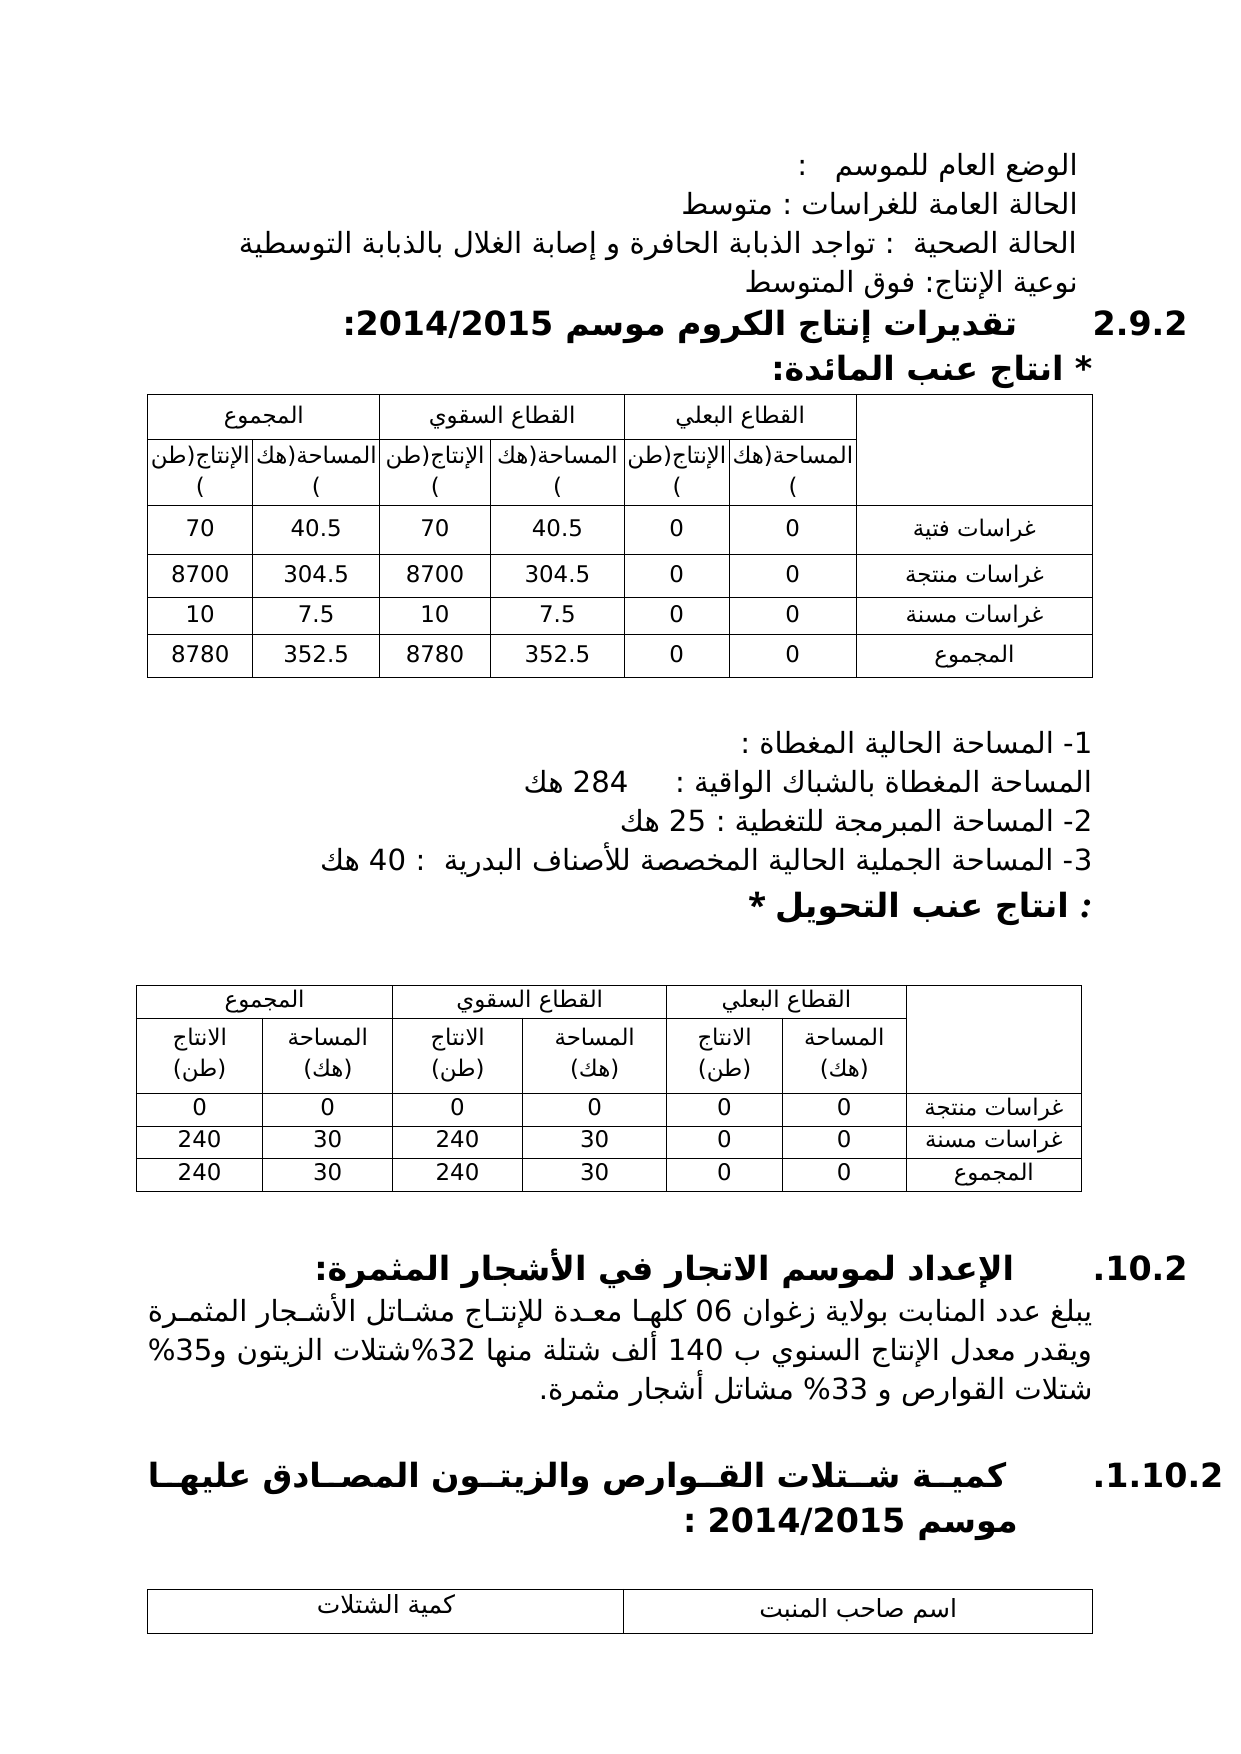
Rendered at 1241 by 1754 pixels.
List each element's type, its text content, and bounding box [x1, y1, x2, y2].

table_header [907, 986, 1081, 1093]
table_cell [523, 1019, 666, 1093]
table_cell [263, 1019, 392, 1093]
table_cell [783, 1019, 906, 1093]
text 3- المساحة الجملية الحالية المخصصة للأصناف البدرية : 40 هك [148, 843, 1092, 877]
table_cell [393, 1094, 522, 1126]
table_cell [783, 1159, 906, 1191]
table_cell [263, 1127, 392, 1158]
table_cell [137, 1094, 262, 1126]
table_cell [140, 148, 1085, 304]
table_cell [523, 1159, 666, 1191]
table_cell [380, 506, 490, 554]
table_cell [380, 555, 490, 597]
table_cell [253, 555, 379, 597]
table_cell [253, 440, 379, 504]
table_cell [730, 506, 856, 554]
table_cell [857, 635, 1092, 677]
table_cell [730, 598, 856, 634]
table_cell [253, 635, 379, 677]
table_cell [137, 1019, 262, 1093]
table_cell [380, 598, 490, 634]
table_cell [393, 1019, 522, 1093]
text يبلغ عدد المنابت بولاية زغوان 06 كلها معدة للإنتاج مشاتل الأشجار المثمرة ويقدر معدل الإنتاج السنوي ب 140 ألف شتلة منها 32%شتلات الزيتون و35% شتلات القوارص و 33% مشاتل أشجار مثمرة. [148, 1294, 1092, 1406]
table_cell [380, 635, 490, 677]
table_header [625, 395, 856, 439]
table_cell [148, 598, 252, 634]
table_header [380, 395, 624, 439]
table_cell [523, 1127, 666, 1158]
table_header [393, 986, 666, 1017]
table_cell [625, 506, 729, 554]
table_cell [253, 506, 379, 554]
list كمية شتلات القوارص والزيتون المصادق عليها موسم 2014/2015 : [148, 1457, 1092, 1540]
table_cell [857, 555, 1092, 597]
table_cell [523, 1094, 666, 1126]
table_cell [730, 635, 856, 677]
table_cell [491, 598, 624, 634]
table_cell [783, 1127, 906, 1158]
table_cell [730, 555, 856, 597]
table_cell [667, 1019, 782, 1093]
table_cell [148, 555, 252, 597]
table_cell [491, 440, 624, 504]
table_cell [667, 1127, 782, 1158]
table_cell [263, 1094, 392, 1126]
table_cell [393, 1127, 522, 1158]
text 2- المساحة المبرمجة للتغطية : 25 هك [148, 804, 1092, 838]
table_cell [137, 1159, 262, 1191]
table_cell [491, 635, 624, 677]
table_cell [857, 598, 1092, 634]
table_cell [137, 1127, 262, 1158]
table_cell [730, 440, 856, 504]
list الإعداد لموسم الاتجار في الأشجار المثمرة: [148, 1249, 1092, 1288]
text 1- المساحة الحالية المغطاة : [148, 726, 1092, 760]
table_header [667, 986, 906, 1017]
list تقديرات إنتاج الكروم موسم 2014/2015: [148, 304, 1092, 343]
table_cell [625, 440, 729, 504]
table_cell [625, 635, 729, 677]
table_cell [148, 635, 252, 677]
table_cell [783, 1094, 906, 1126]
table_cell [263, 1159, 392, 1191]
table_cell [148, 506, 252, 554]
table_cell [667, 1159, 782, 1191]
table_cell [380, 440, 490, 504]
text * انتاج عنب التحويل : [148, 882, 1092, 927]
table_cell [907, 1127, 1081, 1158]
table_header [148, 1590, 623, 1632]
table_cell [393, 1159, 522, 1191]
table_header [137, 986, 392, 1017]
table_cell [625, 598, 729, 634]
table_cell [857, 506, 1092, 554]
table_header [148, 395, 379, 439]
text * انتاج عنب المائدة: [148, 349, 1092, 388]
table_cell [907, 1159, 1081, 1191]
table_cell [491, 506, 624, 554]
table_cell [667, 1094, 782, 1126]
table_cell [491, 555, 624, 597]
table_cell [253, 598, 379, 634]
text المساحة المغطاة بالشباك الواقية : 284 هك [148, 765, 1092, 799]
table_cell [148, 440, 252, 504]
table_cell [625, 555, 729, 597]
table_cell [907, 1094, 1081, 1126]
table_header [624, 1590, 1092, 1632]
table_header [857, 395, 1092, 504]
